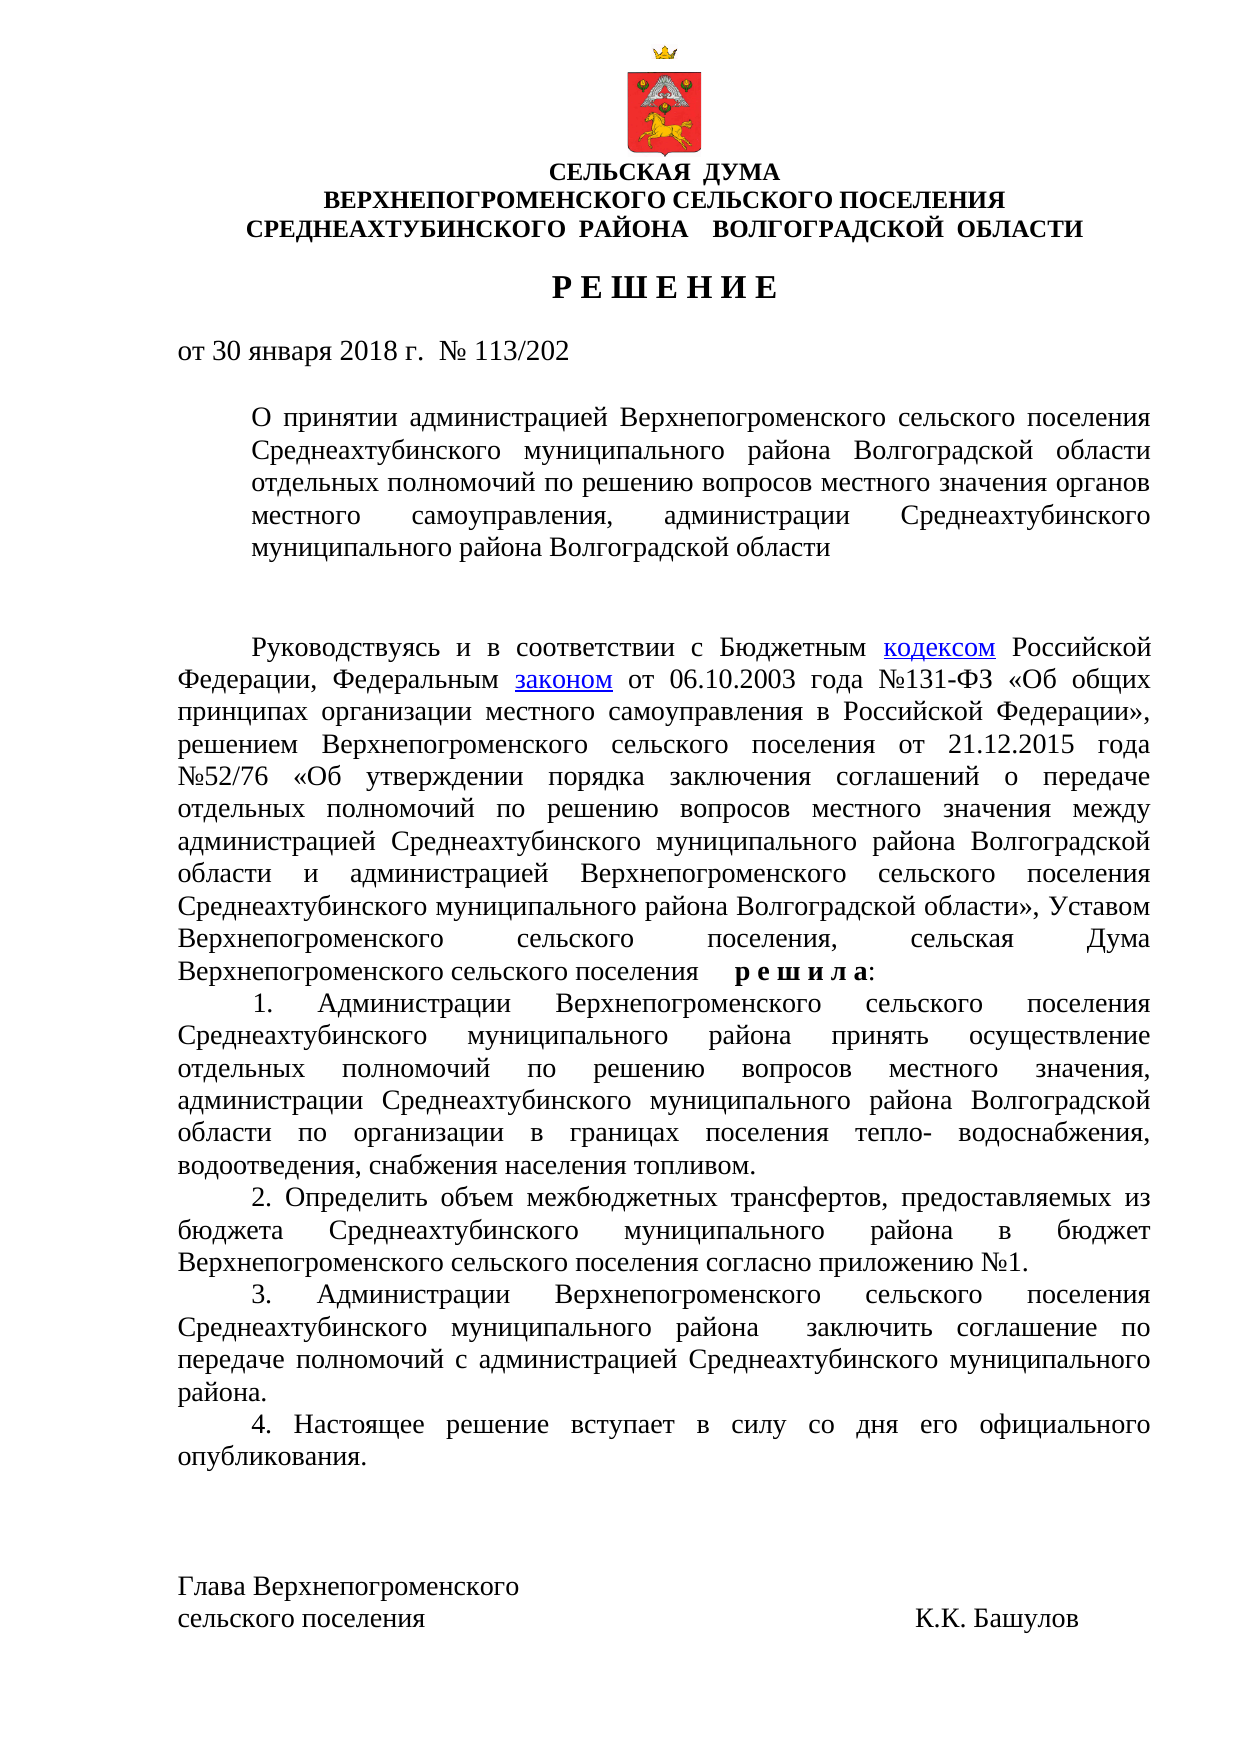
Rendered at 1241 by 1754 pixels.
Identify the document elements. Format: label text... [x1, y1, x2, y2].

text ВЕРХНЕПОГРОМЕНСКОГО СЕЛЬСКОГО ПОСЕЛЕНИЯ [177, 186, 1152, 214]
text СЕЛЬСКАЯ ДУМА [177, 157, 1152, 186]
text сельского поселения К.К. Башулов [177, 1601, 1152, 1634]
picture [627, 72, 702, 157]
picture [651, 44, 678, 59]
text О принятии администрацией Верхнепогроменского сельского поселения Среднеахтубинского муниципального района Волгоградской области отдельных полномочий по решению вопросов местного значения органов местного самоуправления, администрации Среднеахтубинского муниципального района Волгоградской области [251, 401, 1152, 562]
text СРЕДНЕАХТУБИНСКОГО РАЙОНА ВОЛГОГРАДСКОЙ ОБЛАСТИ [177, 214, 1152, 243]
text 2. Определить объем межбюджетных трансфертов, предоставляемых из бюджета Среднеахтубинского муниципального района в бюджет Верхнепогроменского сельского поселения согласно приложению №1. [177, 1180, 1152, 1277]
text от 30 января 2018 г. № 113/202 [177, 333, 1152, 367]
text 3. Администрации Верхнепогроменского сельского поселения Среднеахтубинского муниципального района заключить соглашение по передаче полномочий с администрацией Среднеахтубинского муниципального района. [177, 1277, 1152, 1407]
text Р Е Ш Е Н И Е [177, 267, 1152, 305]
text Глава Верхнепогроменского [177, 1569, 1152, 1601]
text Руководствуясь и в соответствии с Бюджетным кодексом Российской Федерации, Федеральным законом от 06.10.2003 года №131-ФЗ «Об общих принципах организации местного самоуправления в Российской Федерации», решением Верхнепогроменского сельского поселения от 21.12.2015 года №52/76 «Об утверждении порядка заключения соглашений о передаче отдельных полномочий по решению вопросов местного значения между администрацией Среднеахтубинского муниципального района Волгоградской области и администрацией Верхнепогроменского сельского поселения Среднеахтубинского муниципального района Волгоградской области», Уставом Верхнепогроменского сельского поселения, сельская Дума Верхнепогроменского сельского поселения р е ш и л а: [177, 629, 1152, 986]
text 1. Администрации Верхнепогроменского сельского поселения Среднеахтубинского муниципального района принять осуществление отдельных полномочий по решению вопросов местного значения, администрации Среднеахтубинского муниципального района Волгоградской области по организации в границах поселения тепло- водоснабжения, водоотведения, снабжения населения топливом. [177, 986, 1152, 1180]
text 4. Настоящее решение вступает в силу со дня его официального опубликования. [177, 1407, 1152, 1472]
